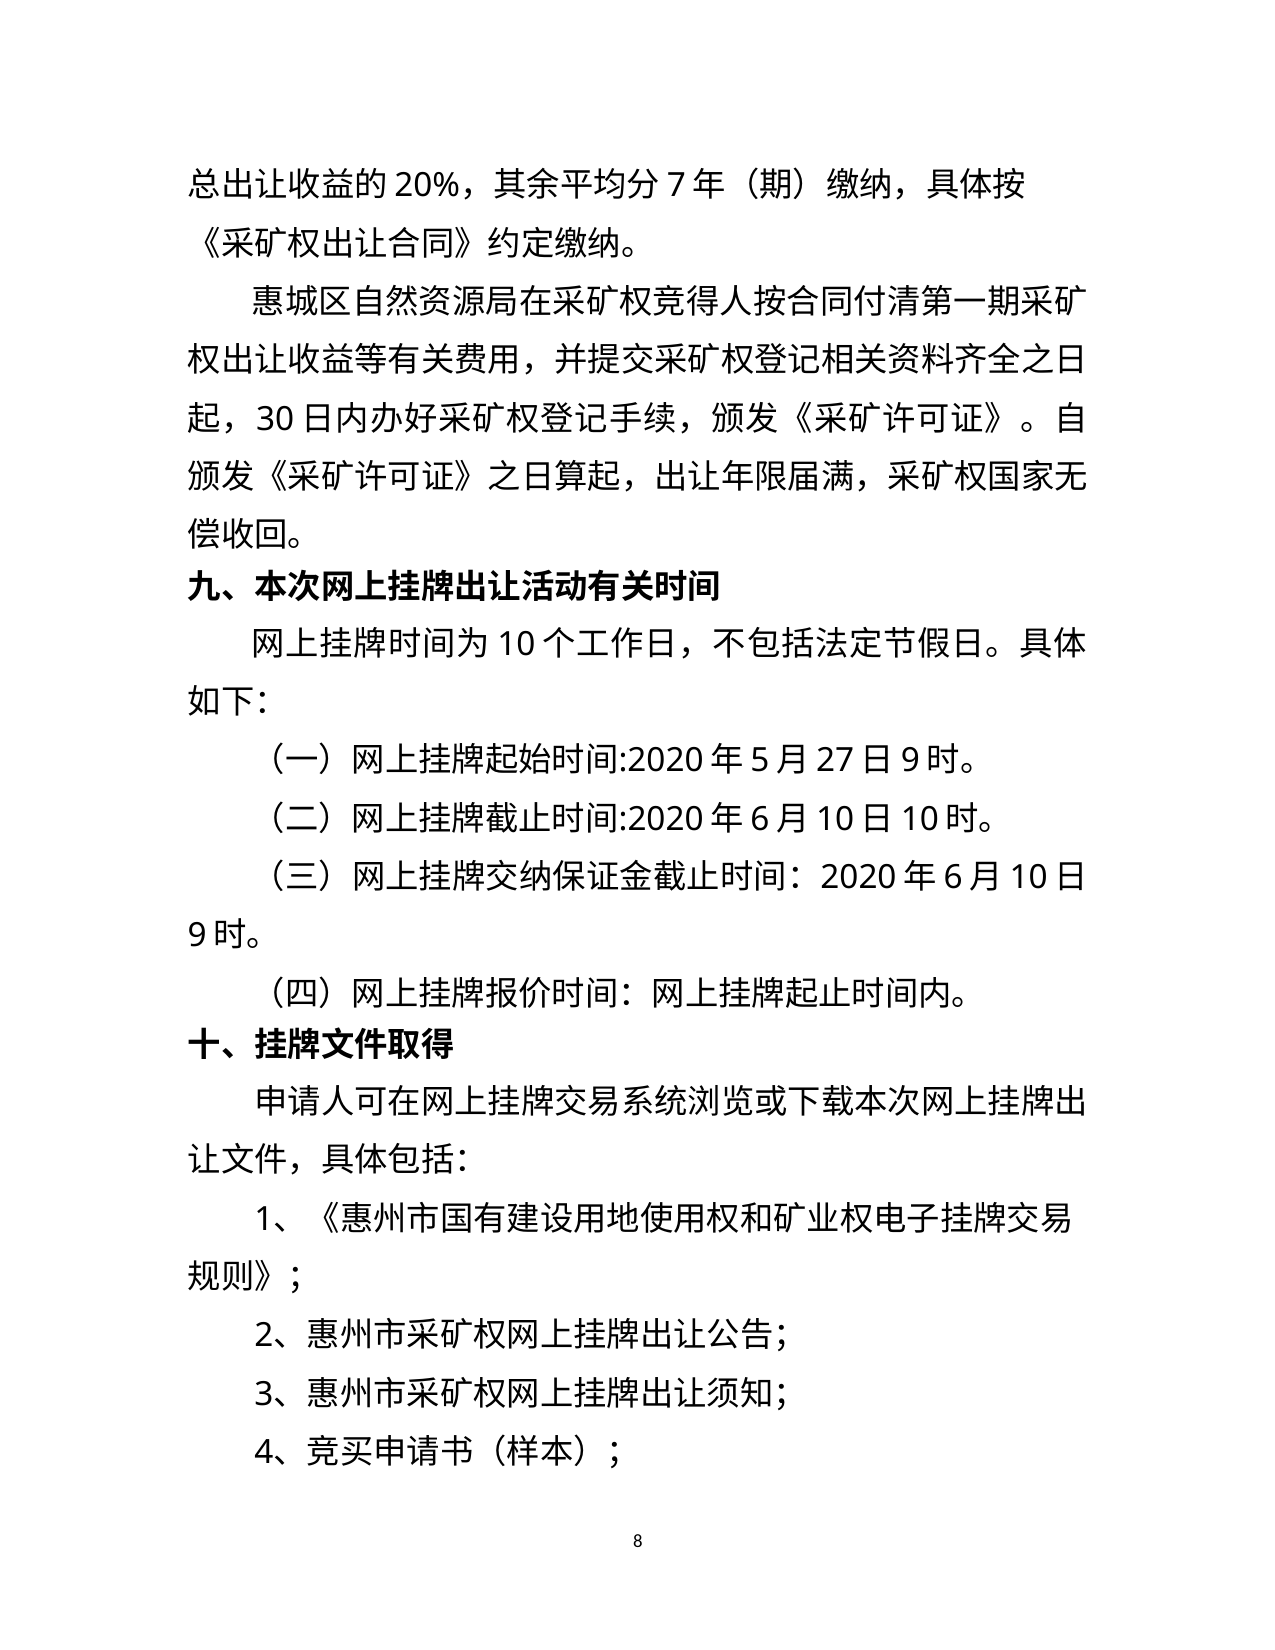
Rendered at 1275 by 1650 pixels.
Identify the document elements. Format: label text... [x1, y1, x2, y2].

text 4、竞买申请书（样本）； [187, 1417, 1087, 1475]
text 十、挂牌文件取得 [187, 1017, 1087, 1067]
text （三）网上挂牌交纳保证金截止时间：2020年6月10日9时。 [187, 842, 1087, 958]
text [187, 150, 1087, 267]
text 网上挂牌时间为10个工作日，不包括法定节假日。具体如下： [187, 608, 1087, 725]
text 九、本次网上挂牌出让活动有关时间 [187, 558, 1087, 608]
text 惠城区自然资源局在采矿权竞得人按合同付清第一期采矿权出让收益等有关费用，并提交采矿权登记相关资料齐全之日起，30日内办好采矿权登记手续，颁发《采矿许可证》。自颁发《采矿许可证》之日算起，出让年限届满，采矿权国家无偿收回。 [187, 267, 1087, 558]
text 2、惠州市采矿权网上挂牌出让公告； [187, 1300, 1087, 1358]
text （四）网上挂牌报价时间：网上挂牌起止时间内。 [187, 958, 1087, 1017]
text 申请人可在网上挂牌交易系统浏览或下载本次网上挂牌出让文件，具体包括： [187, 1067, 1087, 1183]
text （二）网上挂牌截止时间:2020年6月10日10时。 [187, 783, 1087, 842]
text 3、惠州市采矿权网上挂牌出让须知； [187, 1358, 1087, 1417]
text （一）网上挂牌起始时间:2020年5月27日9时。 [187, 725, 1087, 783]
text 1、《惠州市国有建设用地使用权和矿业权电子挂牌交易规则》； [187, 1183, 1087, 1300]
